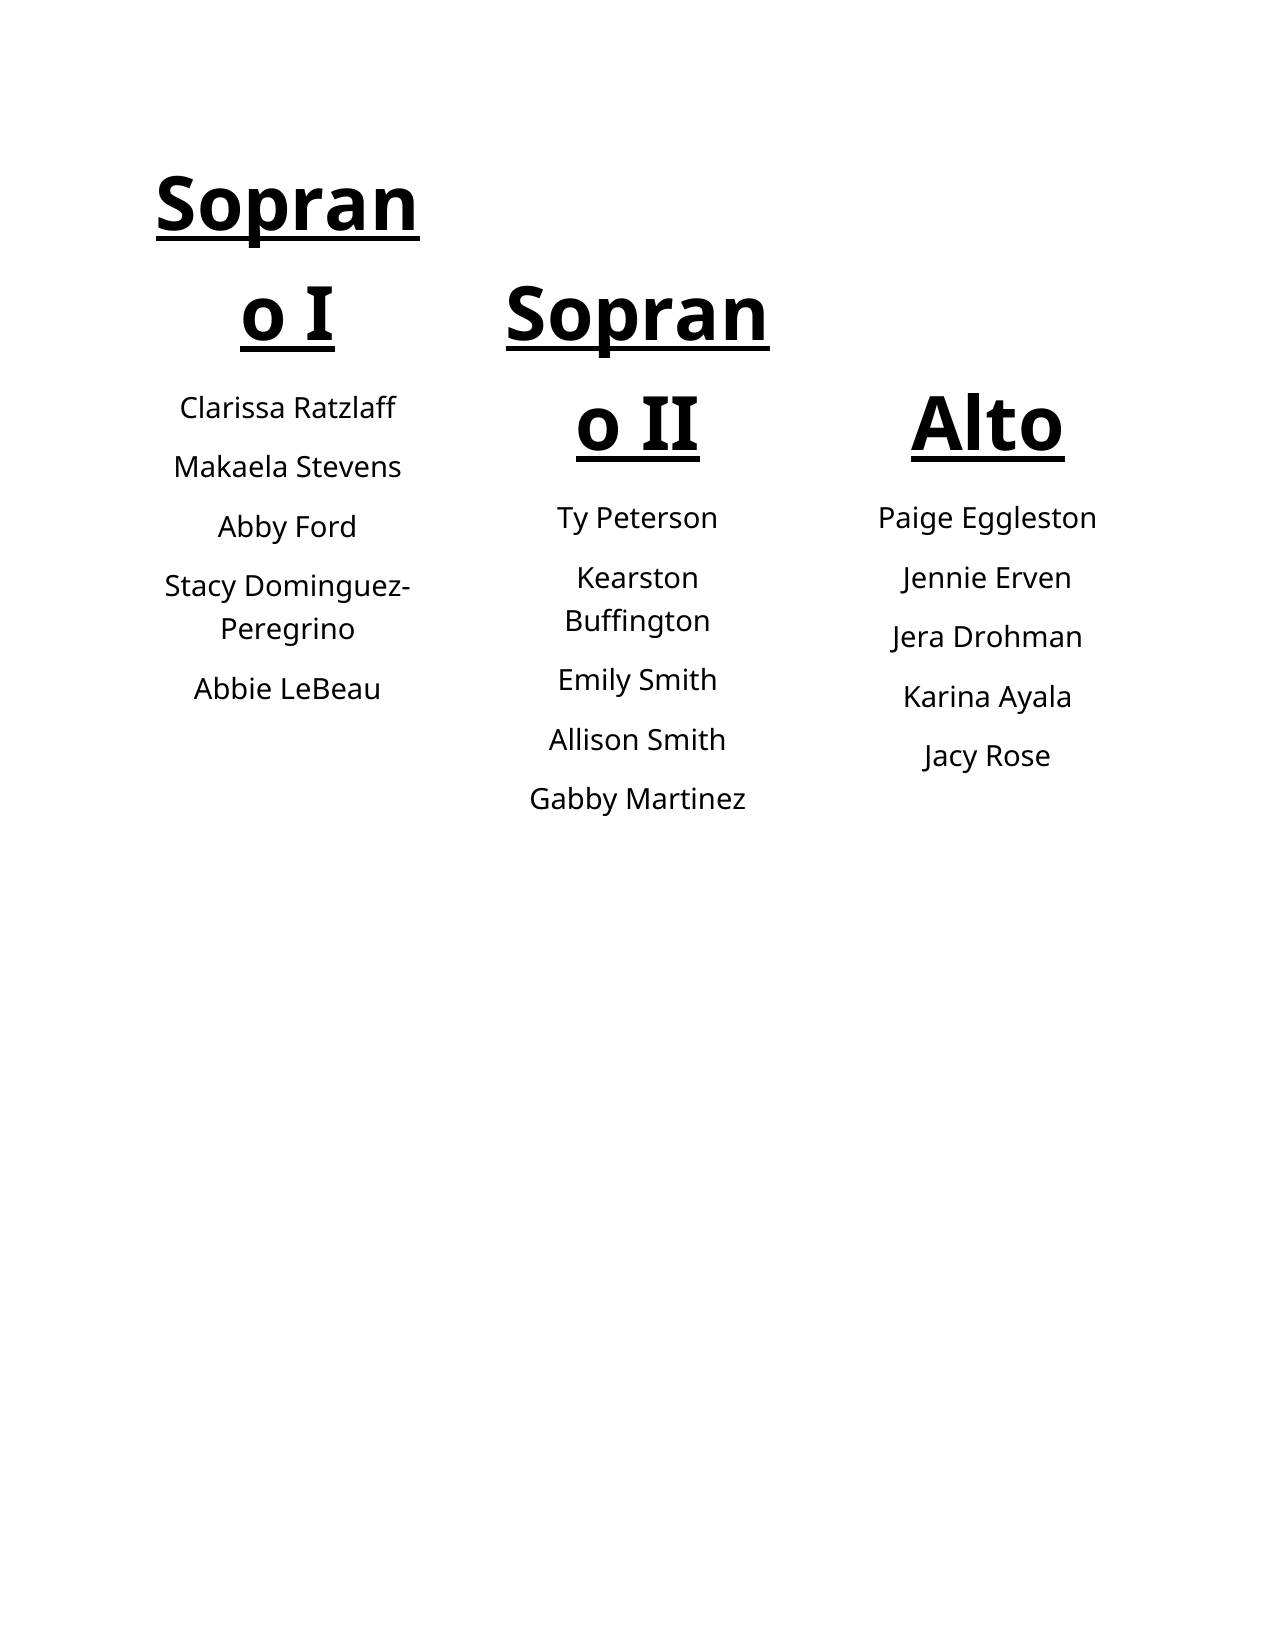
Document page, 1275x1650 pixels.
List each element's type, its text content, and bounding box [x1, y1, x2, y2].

text Abby Ford [150, 506, 425, 546]
text Emily Smith [500, 659, 775, 699]
text Jacy Rose [850, 735, 1125, 775]
text Stacy Dominguez-Peregrino [150, 566, 425, 648]
text Gabby Martinez [500, 778, 775, 818]
text Ty Peterson [500, 497, 775, 537]
text Abbie LeBeau [150, 668, 425, 708]
text Paige Eggleston [850, 497, 1125, 537]
text Kearston Buffington [500, 557, 775, 639]
text Karina Ayala [850, 676, 1125, 716]
text Alto [850, 370, 1125, 473]
text Soprano I [150, 150, 425, 362]
text Clarissa Ratzlaff [150, 387, 425, 427]
text Soprano II [500, 260, 775, 473]
text Jennie Erven [850, 557, 1125, 597]
text Allison Smith [500, 719, 775, 758]
text Jera Drohman [850, 616, 1125, 656]
text Makaela Stevens [150, 447, 425, 486]
